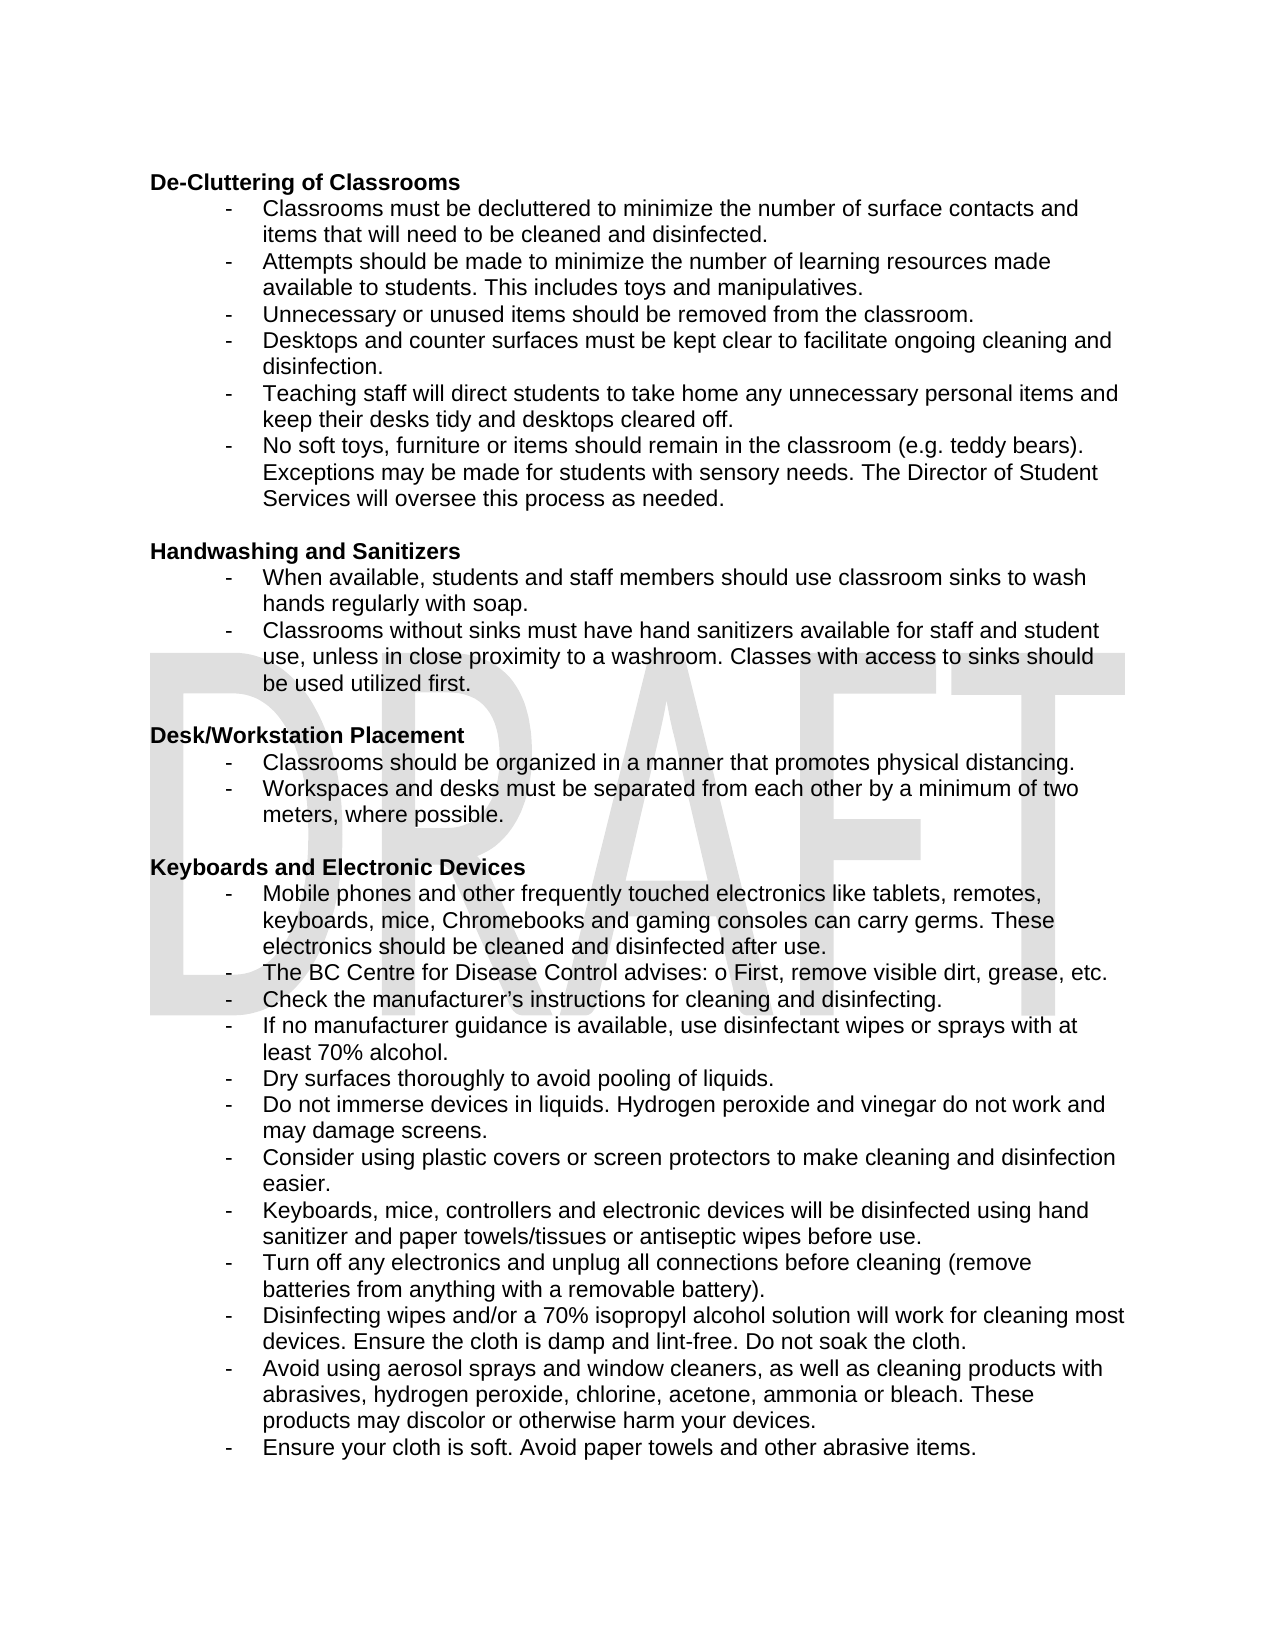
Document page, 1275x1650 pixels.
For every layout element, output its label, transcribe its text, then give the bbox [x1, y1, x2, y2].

list Turn off any electronics and unplug all connections before cleaning (remove batteries from anything with a removable battery). [225, 1249, 1125, 1302]
list Ensure your cloth is soft. Avoid paper towels and other abrasive items. [225, 1434, 1125, 1460]
text De-Cluttering of Classrooms [150, 169, 1125, 195]
list Classrooms must be decluttered to minimize the number of surface contacts and items that will need to be cleaned and disinfected. [225, 195, 1125, 248]
list Unnecessary or unused items should be removed from the classroom. [225, 301, 1125, 327]
list Consider using plastic covers or screen protectors to make cleaning and disinfection easier. [225, 1144, 1125, 1197]
list Classrooms without sinks must have hand sanitizers available for staff and student use, unless in close proximity to a washroom. Classes with access to sinks should be used utilized first. [225, 617, 1125, 696]
list Keyboards, mice, controllers and electronic devices will be disinfected using hand sanitizer and paper towels/tissues or antiseptic wipes before use. [225, 1197, 1125, 1249]
list Avoid using aerosol sprays and window cleaners, as well as cleaning products with abrasives, hydrogen peroxide, chlorine, acetone, ammonia or bleach. These products may discolor or otherwise harm your devices. [225, 1355, 1125, 1434]
text Desk/Workstation Placement [150, 722, 1125, 748]
list Attempts should be made to minimize the number of learning resources made available to students. This includes toys and manipulatives. [225, 248, 1125, 301]
list Desktops and counter surfaces must be kept clear to facilitate ongoing cleaning and disinfection. [225, 327, 1125, 379]
list Do not immerse devices in liquids. Hydrogen peroxide and vinegar do not work and may damage screens. [225, 1091, 1125, 1144]
list Teaching staff will direct students to take home any unnecessary personal items and keep their desks tidy and desktops cleared off. [225, 379, 1125, 432]
list If no manufacturer guidance is available, use disinfectant wipes or sprays with at least 70% alcohol. [225, 1012, 1125, 1065]
list Dry surfaces thoroughly to avoid pooling of liquids. [225, 1065, 1125, 1091]
list Mobile phones and other frequently touched electronics like tablets, remotes, keyboards, mice, Chromebooks and gaming consoles can carry germs. These electronics should be cleaned and disinfected after use. [225, 880, 1125, 959]
list Disinfecting wipes and/or a 70% isopropyl alcohol solution will work for cleaning most devices. Ensure the cloth is damp and lint-free. Do not soak the cloth. [225, 1302, 1125, 1355]
list No soft toys, furniture or items should remain in the classroom (e.g. teddy bears). Exceptions may be made for students with sensory needs. The Director of Student Services will oversee this process as needed. [225, 432, 1125, 511]
list When available, students and staff members should use classroom sinks to wash hands regularly with soap. [225, 564, 1125, 617]
list Classrooms should be organized in a manner that promotes physical distancing. [225, 748, 1125, 775]
text Keyboards and Electronic Devices [150, 854, 1125, 880]
list The BC Centre for Disease Control advises: o First, remove visible dirt, grease, etc. [225, 959, 1125, 986]
list Workspaces and desks must be separated from each other by a minimum of two meters, where possible. [225, 775, 1125, 828]
list Check the manufacturer’s instructions for cleaning and disinfecting. [225, 986, 1125, 1012]
text Handwashing and Sanitizers [150, 538, 1125, 564]
